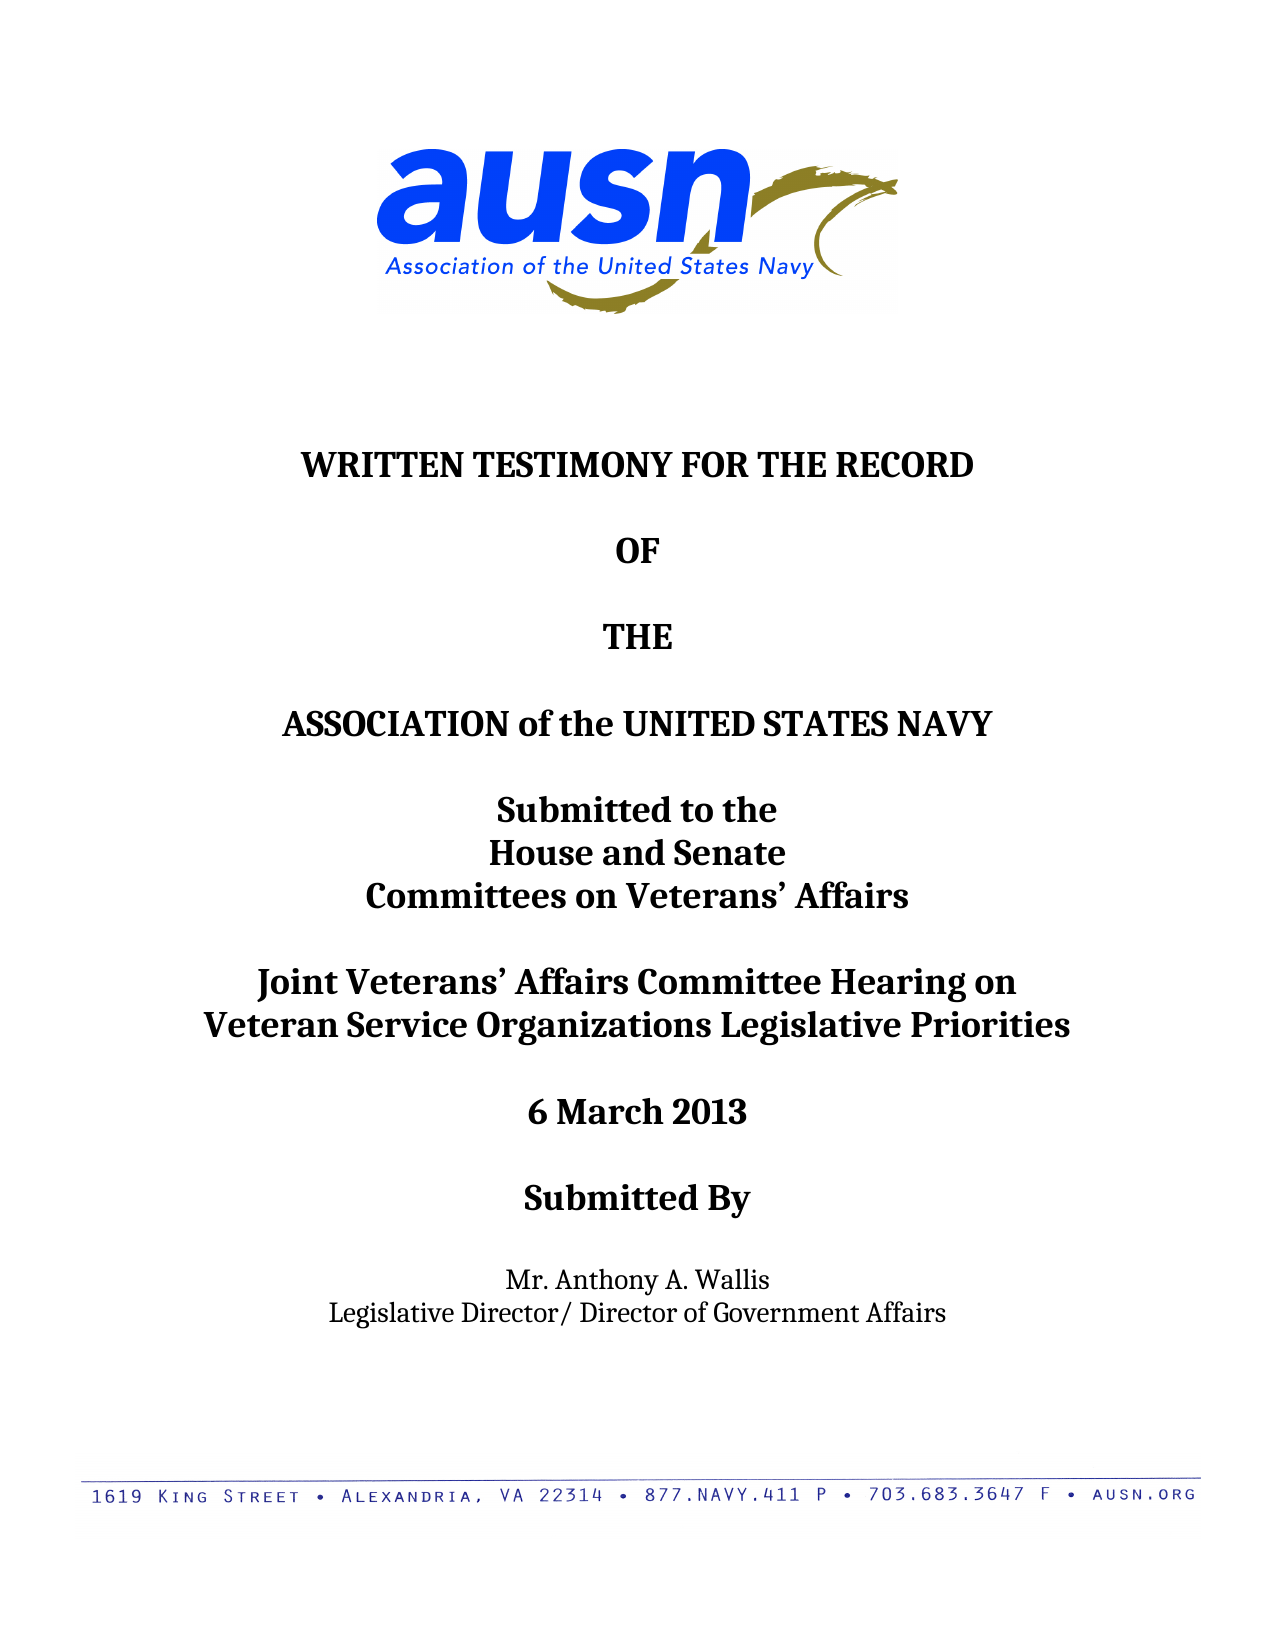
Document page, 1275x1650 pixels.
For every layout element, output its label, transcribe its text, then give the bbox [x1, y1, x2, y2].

text 6 March 2013 [150, 1090, 1125, 1133]
text OF [150, 530, 1125, 573]
picture [75, 1451, 1201, 1539]
text ASSOCIATION of the UNITED STATES NAVY [150, 702, 1125, 745]
text Legislative Director/ Director of Government Affairs [150, 1296, 1125, 1330]
text WRITTEN TESTIMONY FOR THE RECORD [150, 443, 1125, 487]
picture [377, 149, 898, 314]
text Veteran Service Organizations Legislative Priorities [150, 1004, 1125, 1047]
text Committees on Veterans’ Affairs [150, 875, 1125, 918]
text House and Senate [150, 832, 1125, 875]
text THE [150, 616, 1125, 659]
text Submitted By [150, 1177, 1125, 1220]
text Mr. Anthony A. Wallis [150, 1263, 1125, 1296]
text Joint Veterans’ Affairs Committee Hearing on [150, 961, 1125, 1004]
text Submitted to the [150, 788, 1125, 832]
